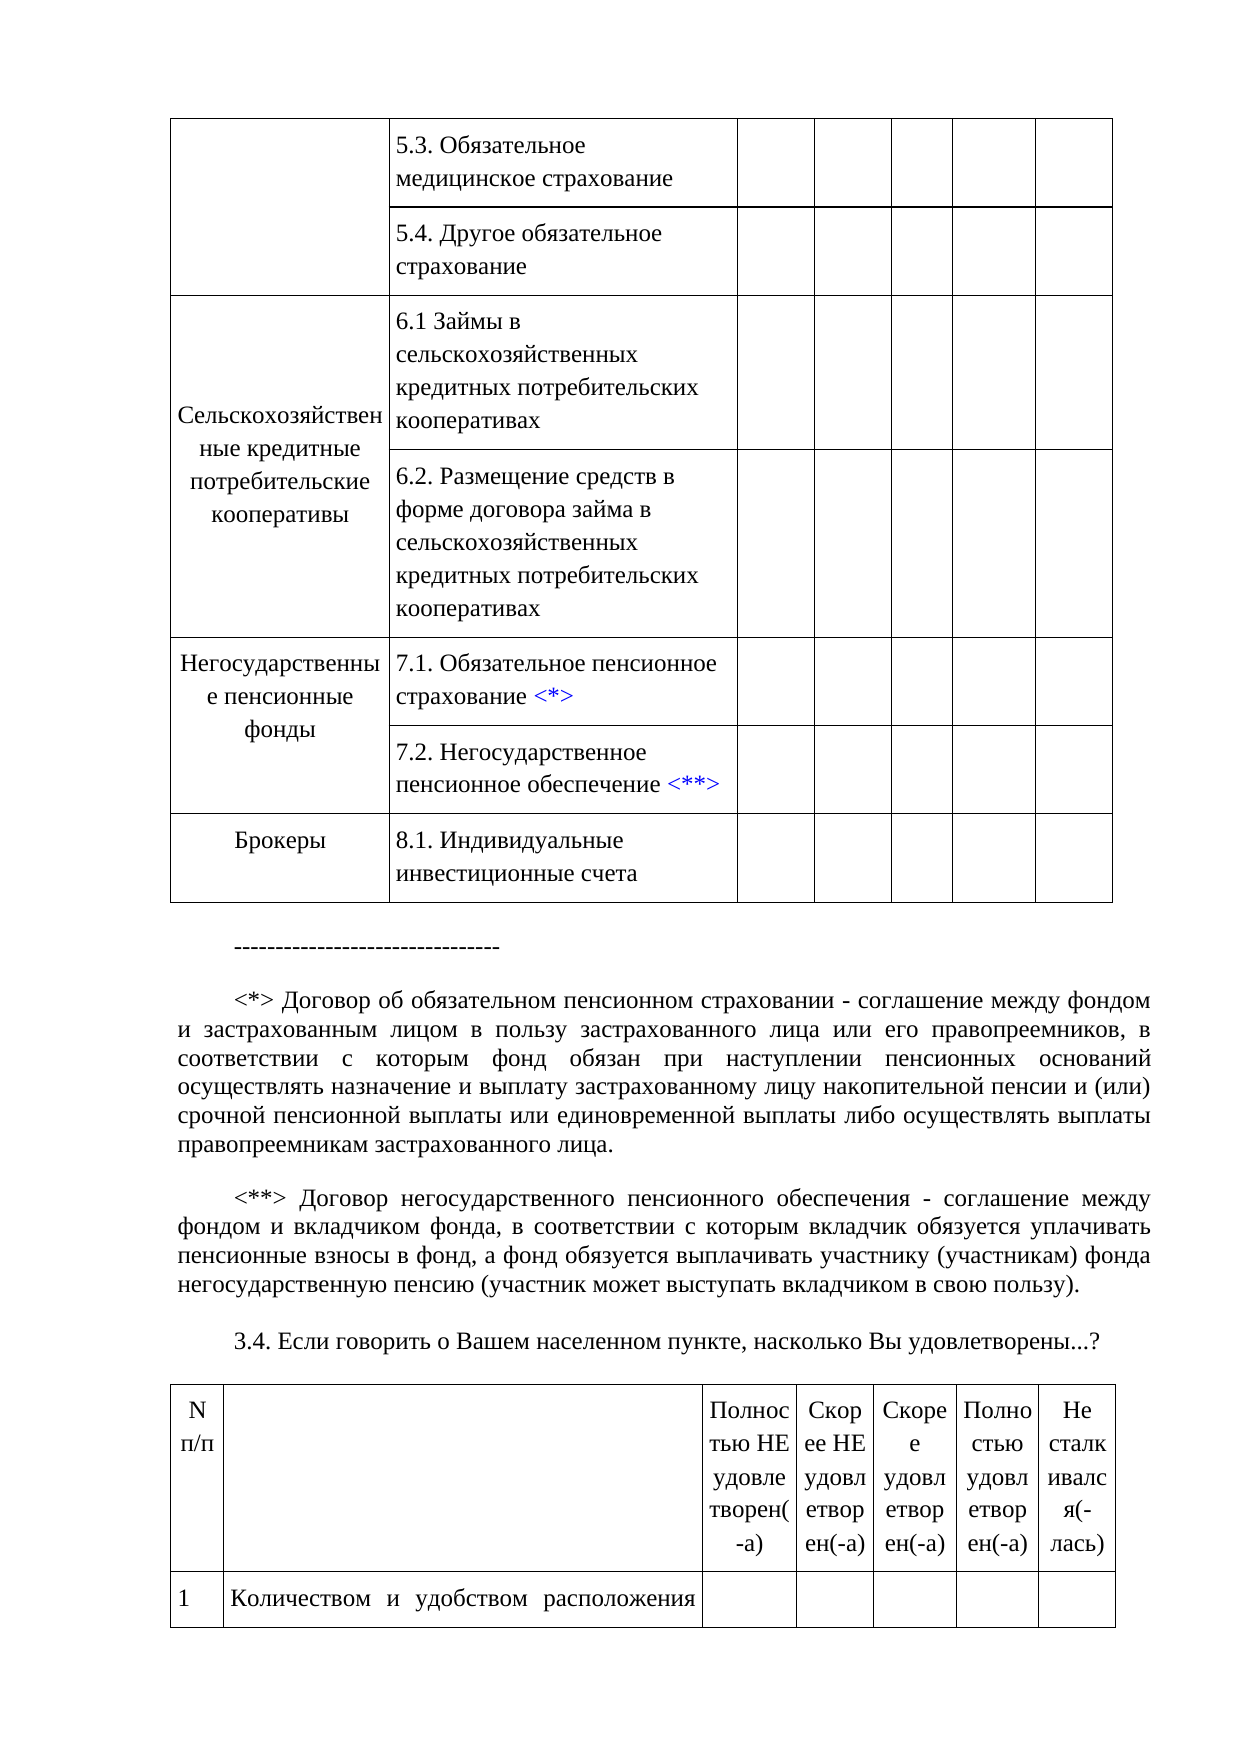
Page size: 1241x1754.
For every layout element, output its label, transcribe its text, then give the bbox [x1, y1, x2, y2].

table_cell [815, 296, 891, 449]
table_cell [874, 1572, 956, 1627]
table_header Скорее НЕ удовлетворен(-а) [797, 1385, 873, 1571]
table_header Полностью НЕ удовлетворен(-а) [703, 1385, 796, 1571]
table_header N п/п [171, 1385, 223, 1571]
table_cell [1036, 450, 1112, 637]
table_cell [815, 814, 891, 902]
text 3.4. Если говорить о Вашем населенном пункте, насколько Вы удовлетворены...? [177, 1326, 1152, 1355]
table_cell [1036, 208, 1112, 295]
table_cell 7.1. Обязательное пенсионное страхование <*> [390, 638, 737, 725]
table_cell [892, 450, 952, 637]
table_cell [953, 638, 1035, 725]
table_cell 6.1 Займы в сельскохозяйственных кредитных потребительских кооперативах [390, 296, 737, 449]
table_cell [1036, 814, 1112, 902]
table_cell [953, 296, 1035, 449]
table_cell [953, 814, 1035, 902]
table_cell [892, 726, 952, 813]
table_cell [738, 726, 814, 813]
table_cell 5.4. Другое обязательное страхование [390, 208, 737, 295]
table_cell [738, 638, 814, 725]
table_header Не сталкивался(-лась) [1039, 1385, 1115, 1571]
table_cell [738, 296, 814, 449]
text -------------------------------- [177, 931, 1152, 960]
table_cell [797, 1572, 873, 1627]
table_header Полностью удовлетворен(-а) [957, 1385, 1038, 1571]
table_cell [892, 814, 952, 902]
table_cell [1036, 638, 1112, 725]
table_cell [892, 638, 952, 725]
table_cell [1039, 1572, 1115, 1627]
table_cell [738, 450, 814, 637]
table_cell 1 [171, 1572, 223, 1627]
table_cell Брокеры [171, 814, 389, 902]
table_header Скорее удовлетворен(-а) [874, 1385, 956, 1571]
table_cell [1036, 119, 1112, 206]
table_cell [953, 450, 1035, 637]
table_cell [815, 638, 891, 725]
table_cell [892, 296, 952, 449]
table_cell [892, 119, 952, 206]
table_cell [738, 208, 814, 295]
table_cell [1036, 726, 1112, 813]
table_cell [1036, 296, 1112, 449]
table_cell [953, 119, 1035, 206]
table_cell Сельскохозяйственные кредитные потребительские кооперативы [171, 296, 389, 637]
table_cell [957, 1572, 1038, 1627]
table_cell Негосударственные пенсионные фонды [171, 638, 389, 813]
text <*> Договор об обязательном пенсионном страховании - соглашение между фондом и застрахованным лицом в пользу застрахованного лица или его правопреемников, в соответствии с которым фонд обязан при наступлении пенсионных оснований осуществлять назначение и выплату застрахованному лицу накопительной пенсии и (или) срочной пенсионной выплаты или единовременной выплаты либо осуществлять выплаты правопреемникам застрахованного лица. [177, 985, 1152, 1158]
table_cell [815, 208, 891, 295]
table_header [224, 1385, 702, 1571]
table_cell 5.3. Обязательное медицинское страхование [390, 119, 737, 206]
table_cell 7.2. Негосударственное пенсионное обеспечение <**> [390, 726, 737, 813]
text <**> Договор негосударственного пенсионного обеспечения - соглашение между фондом и вкладчиком фонда, в соответствии с которым вкладчик обязуется уплачивать пенсионные взносы в фонд, а фонд обязуется выплачивать участнику (участникам) фонда негосударственную пенсию (участник может выступать вкладчиком в свою пользу). [177, 1183, 1152, 1298]
table_cell [815, 450, 891, 637]
table_cell [953, 208, 1035, 295]
table_cell 8.1. Индивидуальные инвестиционные счета [390, 814, 737, 902]
table_cell 6.2. Размещение средств в форме договора займа в сельскохозяйственных кредитных потребительских кооперативах [390, 450, 737, 637]
table_cell [953, 726, 1035, 813]
table_cell [815, 726, 891, 813]
table_cell [815, 119, 891, 206]
table_cell [738, 814, 814, 902]
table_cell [224, 1572, 702, 1627]
table_cell [703, 1572, 796, 1627]
table_cell [892, 208, 952, 295]
table_cell [738, 119, 814, 206]
